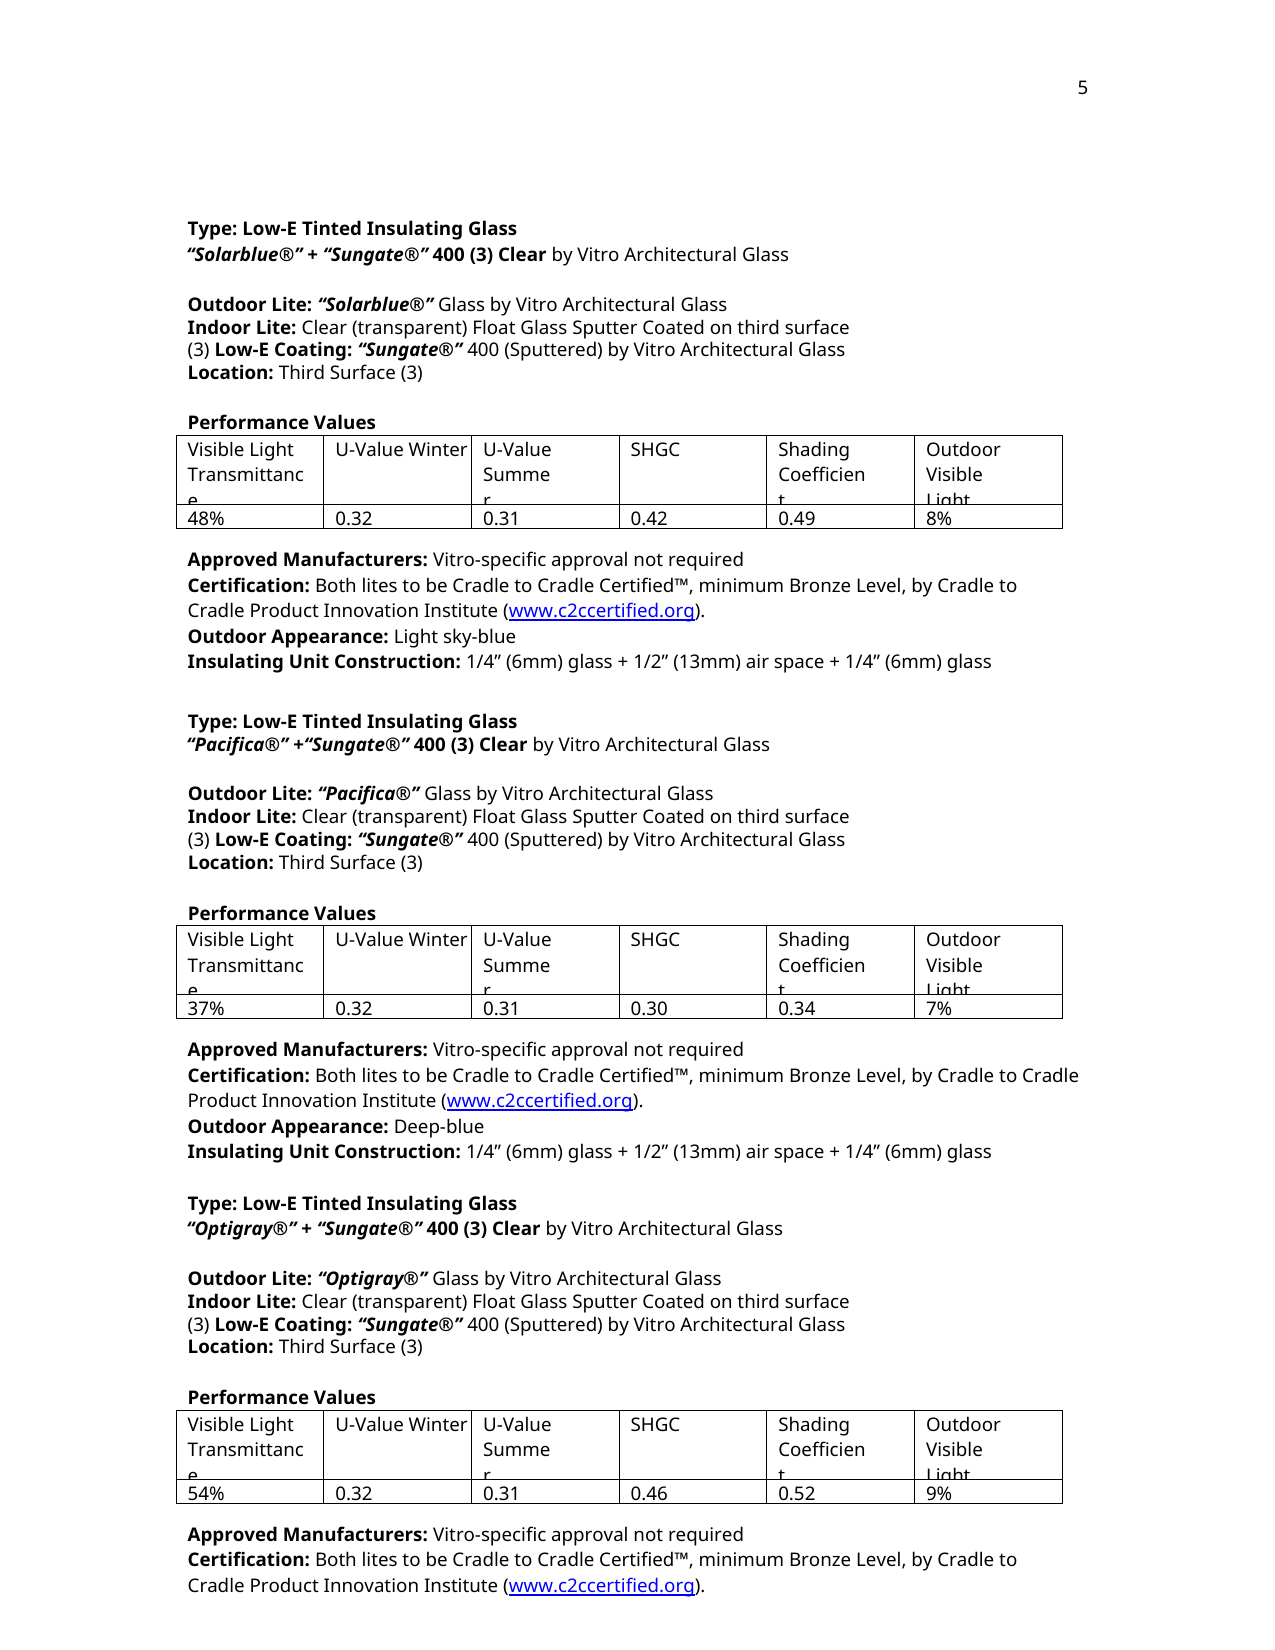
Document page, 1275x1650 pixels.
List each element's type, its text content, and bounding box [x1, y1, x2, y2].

table_cell 9% [915, 1480, 1062, 1503]
subtitle Type: Low-E Tinted Insulating Glass [188, 711, 1100, 733]
table_header SHGC [620, 1411, 766, 1479]
subtitle Type: Low-E Tinted Insulating Glass [187, 1190, 1100, 1216]
table_header U-Value Summer [472, 1411, 619, 1479]
table_cell 54% [177, 1480, 323, 1503]
text Outdoor Lite: “Optigray®” Glass by Vitro Architectural Glass [187, 1267, 1100, 1290]
subtitle Performance Values [187, 1384, 1100, 1410]
subtitle Type: Low-E Tinted Insulating Glass [187, 215, 1100, 241]
text Outdoor Lite: “Solarblue®” Glass by Vitro Architectural Glass [187, 293, 1100, 316]
table_cell 0.32 [324, 995, 471, 1018]
table_cell 0.31 [472, 995, 619, 1018]
table_cell 0.49 [767, 505, 914, 528]
table_header Visible Light Transmittance [177, 926, 323, 994]
text Approved Manufacturers: Vitro-specific approval not required [187, 1037, 1100, 1062]
table_cell 0.32 [324, 505, 471, 528]
table_header SHGC [620, 436, 766, 504]
table_header Visible Light Transmittance [177, 1411, 323, 1479]
table_cell 37% [177, 995, 323, 1018]
table_header Shading Coefficient [767, 926, 914, 994]
table_cell 0.31 [472, 1480, 619, 1503]
table_cell 0.46 [620, 1480, 766, 1503]
text Outdoor Appearance: Deep-blue [187, 1113, 1100, 1139]
text “Pacifica®” +“Sungate®” 400 (3) Clear by Vitro Architectural Glass [186, 733, 1100, 756]
subtitle Performance Values [187, 410, 1100, 435]
text Certification: Both lites to be Cradle to Cradle Certified™, minimum Bronze Level, by Cradle to Cradle Product Innovation Institute (www.c2ccertified.org). [187, 572, 1024, 623]
table_header U-Value Summer [472, 926, 619, 994]
table_cell 0.42 [620, 505, 766, 528]
subtitle Performance Values [188, 900, 1100, 925]
table_cell 0.31 [472, 505, 619, 528]
table_cell 0.30 [620, 995, 766, 1018]
table_header Shading Coefficient [767, 1411, 914, 1479]
table_cell 7% [915, 995, 1062, 1018]
text Outdoor Appearance: Light sky-blue [187, 623, 1100, 648]
text Approved Manufacturers: Vitro-specific approval not required [187, 546, 1100, 572]
text Certification: Both lites to be Cradle to Cradle Certified™, minimum Bronze Level, by Cradle to Cradle Product Innovation Institute (www.c2ccertified.org). [187, 1062, 1086, 1113]
table_header U-Value Summer [472, 436, 619, 504]
text Approved Manufacturers: Vitro-specific approval not required [187, 1521, 1100, 1547]
text Certification: Both lites to be Cradle to Cradle Certified™, minimum Bronze Level, by Cradle to Cradle Product Innovation Institute (www.c2ccertified.org). [187, 1547, 1024, 1598]
table_cell 0.52 [767, 1480, 914, 1503]
table_header Outdoor Visible Light Reflectance [915, 1411, 1062, 1479]
table_header Shading Coefficient [767, 436, 914, 504]
table_cell 8% [915, 505, 1062, 528]
table_cell 0.32 [324, 1480, 471, 1503]
table_header SHGC [620, 926, 766, 994]
table_cell 0.34 [767, 995, 914, 1018]
text “Optigray®” + “Sungate®” 400 (3) Clear by Vitro Architectural Glass [186, 1216, 1100, 1241]
table_header Outdoor Visible Light Reflectance [915, 436, 1062, 504]
table_header Outdoor Visible Light Reflectance [915, 926, 1062, 994]
text Outdoor Lite: “Pacifica®” Glass by Vitro Architectural Glass [188, 782, 1100, 805]
text “Solarblue®” + “Sungate®” 400 (3) Clear by Vitro Architectural Glass [186, 241, 1100, 266]
table_header U-Value Winter [324, 436, 471, 504]
table_header U-Value Winter [324, 1411, 471, 1479]
table_cell 48% [177, 505, 323, 528]
text Insulating Unit Construction: 1/4” (6mm) glass + 1/2” (13mm) air space + 1/4” (6mm) glass [187, 648, 1100, 674]
table_header U-Value Winter [324, 926, 471, 994]
text Insulating Unit Construction: 1/4” (6mm) glass + 1/2” (13mm) air space + 1/4” (6mm) glass [187, 1139, 1100, 1164]
table_header Visible Light Transmittance [177, 436, 323, 504]
